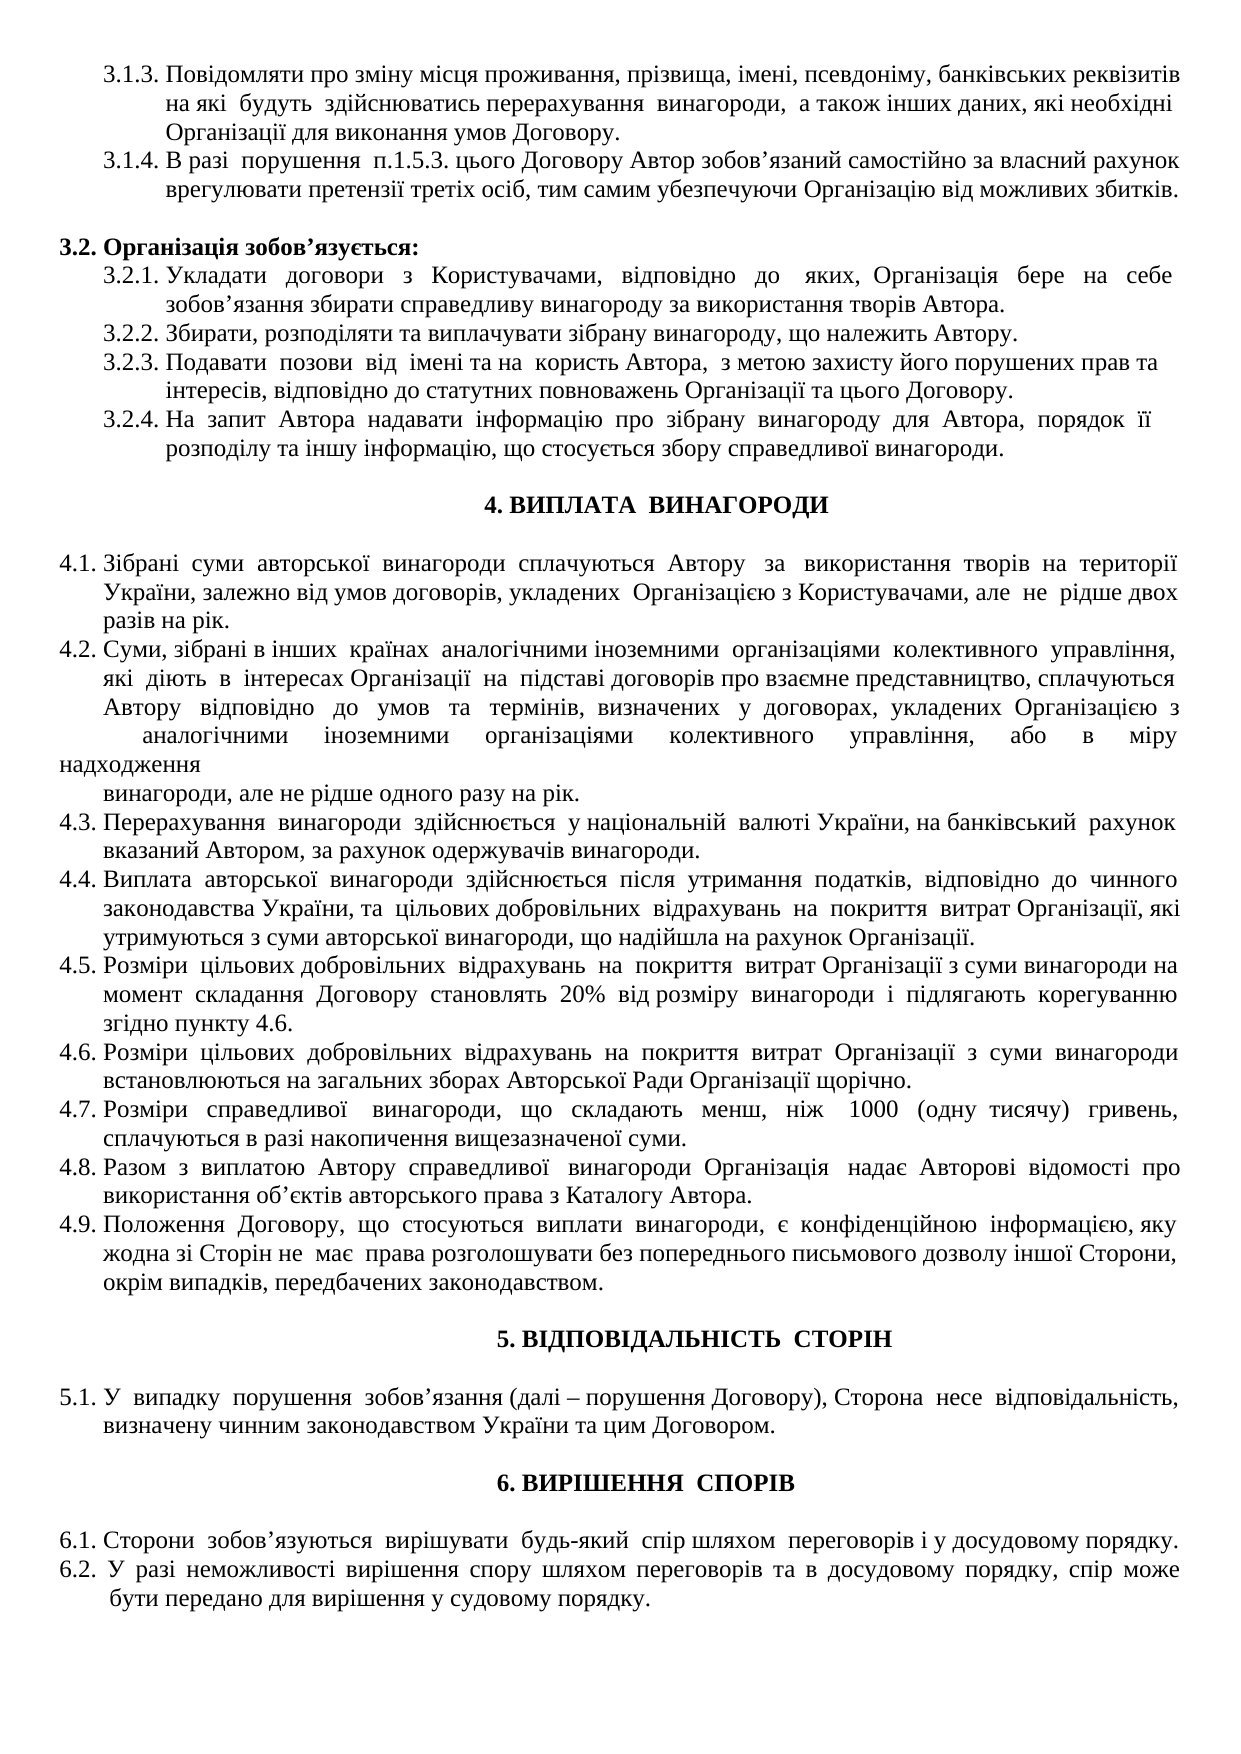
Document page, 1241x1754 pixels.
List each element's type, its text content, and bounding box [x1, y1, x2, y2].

text утримуються з суми авторської винагороди, що надійшла на рахунок Організації. [59, 922, 1181, 950]
text 3.2.4. На запит Автора надавати інформацію про зібрану винагороду для Автора, порядок її [59, 404, 1181, 433]
text які діють в інтересах Організації на підставі договорів про взаємне представництво, сплачуються [59, 663, 1181, 692]
text жодна зі Сторін не має права розголошувати без попереднього письмового дозволу іншої Сторони, [59, 1238, 1181, 1267]
text Автору відповідно до умов та термінів, визначених у договорах, укладених Організацією з [59, 692, 1181, 720]
text 5. ВІДПОВІДАЛЬНІСТЬ СТОРІН [59, 1324, 1181, 1353]
text 4.9. Положення Договору, що стосуються виплати винагороди, є конфіденційною інформацією, яку [59, 1209, 1181, 1238]
text на які будуть здійснюватись перерахування винагороди, а також інших даних, які необхідні [59, 88, 1181, 117]
text 4. ВИПЛАТА ВИНАГОРОДИ [59, 490, 1181, 519]
text зобов’язання збирати справедливу винагороду за використання творів Автора. [59, 289, 1181, 318]
text 4.5. Розміри цільових добровільних відрахувань на покриття витрат Організації з суми винагороди на [59, 950, 1181, 979]
text 3.2. Організація зобов’язується: [59, 232, 1181, 260]
text 4.8. Разом з виплатою Автору справедливої винагороди Організація надає Авторові відомості про [59, 1152, 1181, 1180]
text 3.1.4. В разі порушення п.1.5.3. цього Договору Автор зобов’язаний самостійно за власний рахунок [59, 145, 1181, 174]
text 6. ВИРІШЕННЯ СПОРІВ [59, 1468, 1181, 1497]
text 4.7. Розміри справедливої винагороди, що складають менш, ніж 1000 (одну тисячу) гривень, [59, 1094, 1181, 1123]
text 4.1. Зібрані суми авторської винагороди сплачуються Автору за використання творів на території [59, 548, 1181, 577]
text 4.3. Перерахування винагороди здійснюється у національній валюті України, на банківський рахунок [59, 807, 1181, 835]
text законодавства України, та цільових добровільних відрахувань на покриття витрат Організації, які [59, 893, 1181, 922]
text вказаний Автором, за рахунок одержувачів винагороди. [59, 835, 1181, 864]
text 4.4. Виплата авторської винагороди здійснюється після утримання податків, відповідно до чинного [59, 864, 1181, 893]
text 3.2.2. Збирати, розподіляти та виплачувати зібрану винагороду, що належить Автору. [59, 318, 1181, 347]
text сплачуються в разі накопичення вищезазначеної суми. [59, 1123, 1181, 1152]
text згідно пункту 4.6. [59, 1008, 1181, 1037]
text 4.2. Суми, зібрані в інших країнах аналогічними іноземними організаціями колективного управління, [59, 634, 1181, 663]
text Організації для виконання умов Договору. [59, 117, 1181, 145]
text 3.1.3. Повідомляти про зміну місця проживання, прізвища, імені, псевдоніму, банківських реквізитів [59, 59, 1181, 88]
text 3.2.1. Укладати договори з Користувачами, відповідно до яких, Організація бере на себе [59, 260, 1181, 289]
text розподілу та іншу інформацію, що стосується збору справедливої винагороди. [59, 433, 1181, 462]
text 3.2.3. Подавати позови від імені та на користь Автора, з метою захисту його порушених прав та [59, 347, 1181, 375]
text 6.2. У разі неможливості вирішення спору шляхом переговорів та в досудовому порядку, спір може бути передано для вирішення у судовому порядку. [59, 1554, 1181, 1612]
text 4.6. Розміри цільових добровільних відрахувань на покриття витрат Організації з суми винагороди [59, 1037, 1181, 1065]
text разів на рік. [59, 605, 1181, 634]
text винагороди, але не рідше одного разу на рік. [59, 778, 1181, 807]
text момент складання Договору становлять 20% від розміру винагороди і підлягають корегуванню [59, 979, 1181, 1008]
text встановлюються на загальних зборах Авторської Ради Організації щорічно. [59, 1065, 1181, 1094]
text аналогічними іноземними організаціями колективного управління, або в міру надходження [59, 720, 1181, 778]
text визначену чинним законодавством України та цим Договором. [59, 1410, 1181, 1439]
text окрім випадків, передбачених законодавством. [59, 1267, 1181, 1295]
text врегулювати претензії третіх осіб, тим самим убезпечуючи Організацію від можливих збитків. [59, 174, 1181, 203]
text 5.1. У випадку порушення зобов’язання (далі – порушення Договору), Сторона несе відповідальність, [59, 1382, 1181, 1410]
text 6.1. Сторони зобов’язуються вирішувати будь-який спір шляхом переговорів і у досудовому порядку. [59, 1525, 1181, 1554]
text використання об’єктів авторського права з Каталогу Автора. [59, 1180, 1181, 1209]
text інтересів, відповідно до статутних повноважень Організації та цього Договору. [59, 375, 1181, 404]
text України, залежно від умов договорів, укладених Організацією з Користувачами, але не рідше двох [59, 577, 1181, 605]
